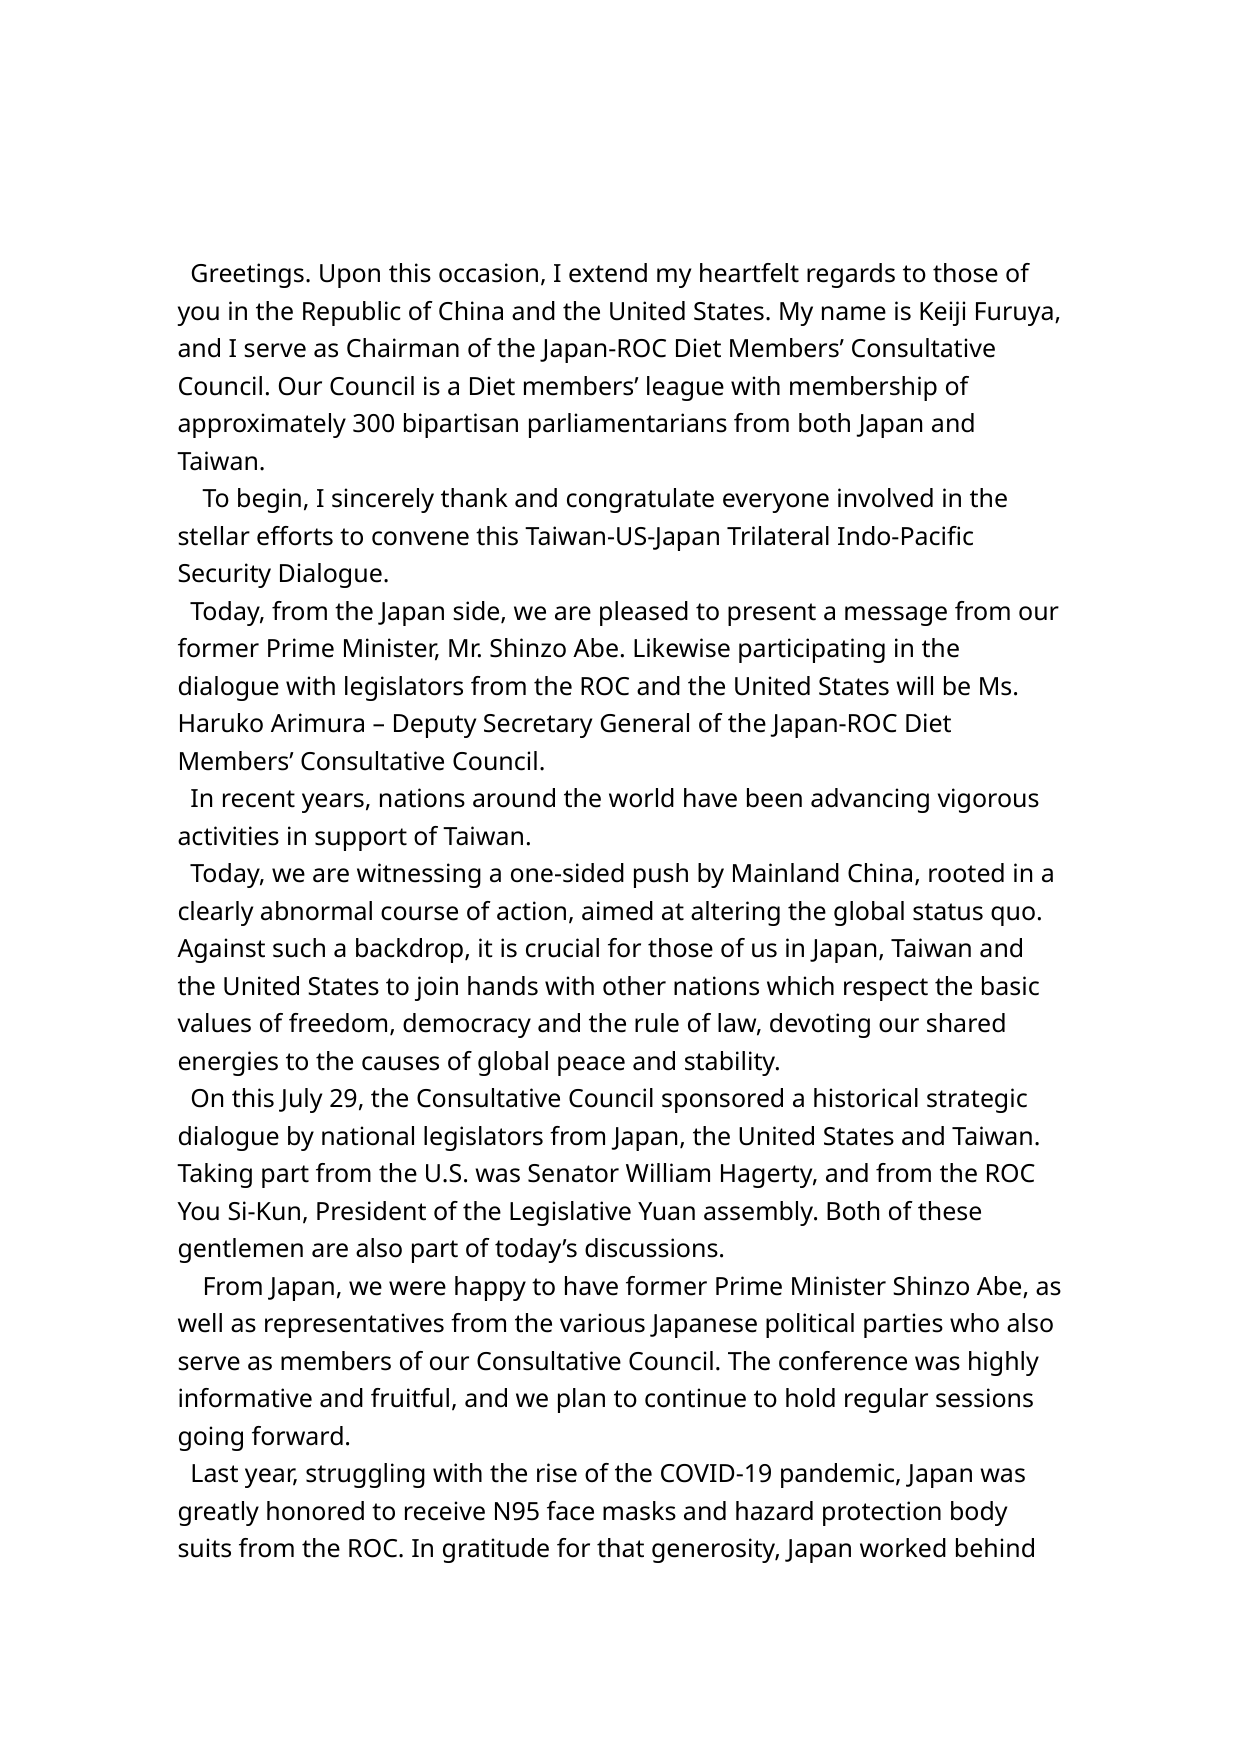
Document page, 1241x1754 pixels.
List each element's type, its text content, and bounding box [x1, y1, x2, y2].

text To begin, I sincerely thank and congratulate everyone involved in the stellar efforts to convene this Taiwan-US-Japan Trilateral Indo-Pacific Security Dialogue. [177, 479, 1063, 592]
text In recent years, nations around the world have been advancing vigorous activities in support of Taiwan. [177, 779, 1063, 854]
text On this July 29, the Consultative Council sponsored a historical strategic dialogue by national legislators from Japan, the United States and Taiwan. Taking part from the U.S. was Senator William Hagerty, and from the ROC You Si-Kun, President of the Legislative Yuan assembly. Both of these gentlemen are also part of today’s discussions. [177, 1079, 1063, 1267]
text Today, we are witnessing a one-sided push by Mainland China, rooted in a clearly abnormal course of action, aimed at altering the global status quo. Against such a backdrop, it is crucial for those of us in Japan, Taiwan and the United States to join hands with other nations which respect the basic values of freedom, democracy and the rule of law, devoting our shared energies to the causes of global peace and stability. [177, 854, 1063, 1079]
text From Japan, we were happy to have former Prime Minister Shinzo Abe, as well as representatives from the various Japanese political parties who also serve as members of our Consultative Council. The conference was highly informative and fruitful, and we plan to continue to hold regular sessions going forward. [177, 1267, 1063, 1454]
text Greetings. Upon this occasion, I extend my heartfelt regards to those of you in the Republic of China and the United States. My name is Keiji Furuya, and I serve as Chairman of the Japan-ROC Diet Members’ Consultative Council. Our Council is a Diet members’ league with membership of approximately 300 bipartisan parliamentarians from both Japan and Taiwan. [177, 254, 1063, 479]
text Today, from the Japan side, we are pleased to present a message from our former Prime Minister, Mr. Shinzo Abe. Likewise participating in the dialogue with legislators from the ROC and the United States will be Ms. Haruko Arimura – Deputy Secretary General of the Japan-ROC Diet Members’ Consultative Council. [177, 592, 1063, 779]
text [177, 1454, 1063, 1567]
